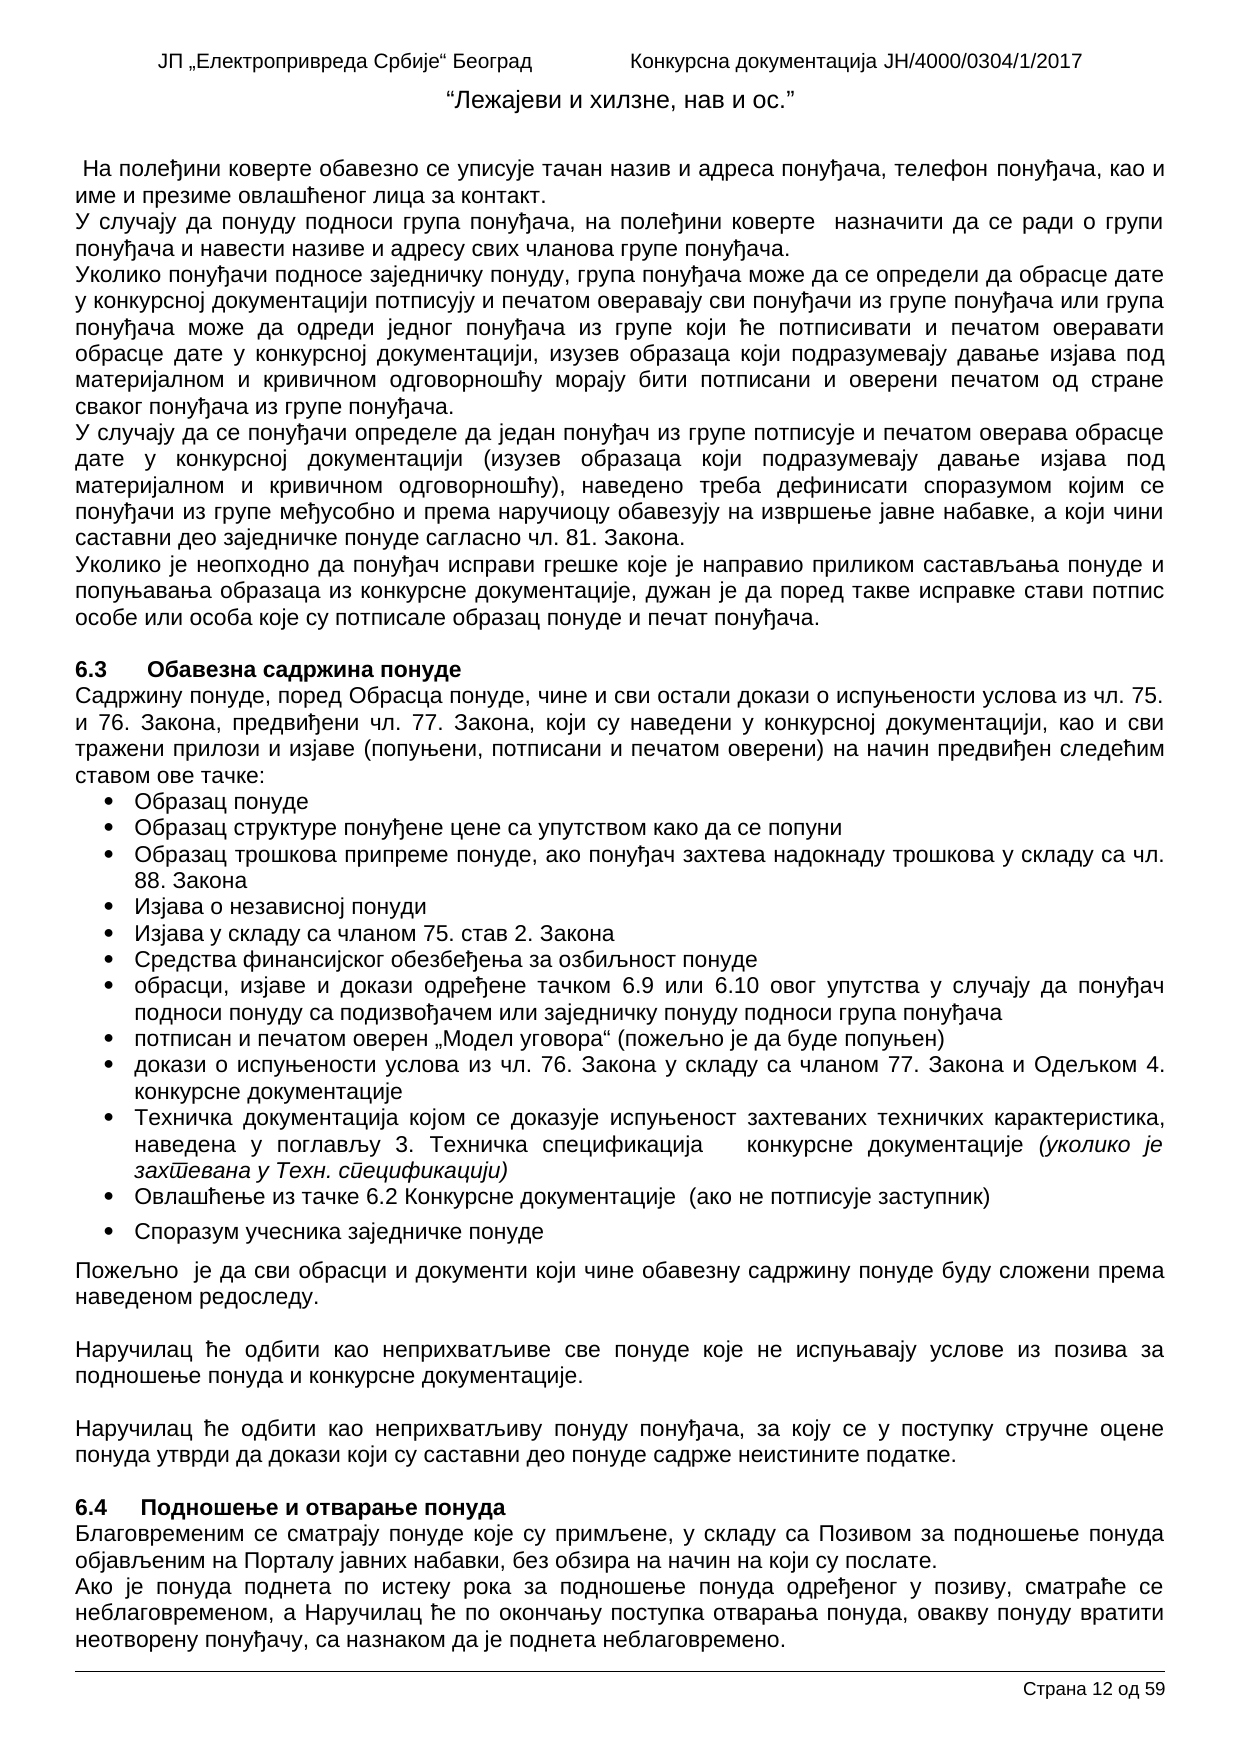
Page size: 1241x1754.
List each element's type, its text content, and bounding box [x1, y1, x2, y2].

text Уколико је неопходно да понуђач исправи грешке које је направио приликом састављања понуде и попуњавања образаца из конкурсне документације, дужан је да поред такве исправке стави потпис особе или особа које су потписале образац понуде и печат понуђача. [75, 551, 1165, 630]
text Образац структуре понуђене цене са упутством како да се попуни [104, 814, 1165, 841]
text Благовременим се сматрају понуде које су примљене, у складу са Позивом за подношење понуда објављеним на Порталу јавних набавки, без обзира на начин на који су послате. [75, 1520, 1165, 1573]
text У случају да се понуђачи определе да један понуђач из групе потписује и печатом оверава обрасце дате у конкурсној документацији (изузев образаца који подразумевају давање изјава под материјалном и кривичном одговорношћу), наведено треба дефинисати споразумом којим се понуђачи из групе међусобно и према наручиоцу обавезују на извршење јавне набавке, а који чини саставни део заједничке понуде сагласно чл. 81. Закона. [75, 419, 1165, 551]
text У случају да понуду подноси група понуђача, на полеђини коверте назначити да се ради о групи понуђача и навести називе и адресу свих чланова групе понуђача. [75, 208, 1165, 261]
text Споразум учесника заједничке понуде [104, 1218, 1165, 1244]
text Уколико понуђачи подносе заједничку понуду, група понуђача може да се определи да обрасце дате у конкурсној документацији потписују и печатом оверавају сви понуђачи из групе понуђача или група понуђача може да одреди једног понуђача из групе који ће потписивати и печатом оверавати обрасце дате у конкурсној документацији, изузев образаца који подразумевају давање изјава под материјалном и кривичном одговорношћу морају бити потписани и оверени печатом од стране сваког понуђача из групе понуђача. [75, 261, 1165, 419]
text Техничка документација којом се доказује испуњеност захтеваних техничких карактеристика, наведена у поглављу 3. Техничка спецификација конкурсне документације (уколико је захтевана у Техн. спецификацији) [104, 1104, 1165, 1183]
text Образац понуде [104, 788, 1165, 814]
text Средства финансијског обезбеђења за озбиљност понуде [104, 946, 1165, 972]
text Пожељно је да сви обрасци и документи који чине обавезну садржину понуде буду сложени према наведеном редоследу. [75, 1257, 1165, 1309]
text Наручилац ће одбити као неприхватљиве све понуде које не испуњавају услове из позива за подношење понуда и конкурсне документације. [75, 1336, 1165, 1388]
text докази о испуњености услова из чл. 76. Закона у складу са чланом 77. Закона и Одељком 4. конкурсне документације [104, 1051, 1165, 1104]
text Ако је понуда поднета по истеку рока за подношење понуда одређеног у позиву, сматраће се неблаговременом, а Наручилац ће по окончању поступка отварања понуда, овакву понуду вратити неотворену понуђачу, са назнаком да је поднета неблаговремено. [75, 1573, 1165, 1652]
text Овлашћење из тачке 6.2 Конкурсне документације (ако не потписује заступник) [104, 1183, 1165, 1209]
text Наручилац ће одбити као неприхватљиву понуду понуђача, за коју се у поступку стручне оцене понуда утврди да докази који су саставни део понуде садрже неистините податке. [75, 1415, 1165, 1468]
text потписан и печатом оверен „Модел уговора“ (пожељно је да буде попуњен) [104, 1025, 1165, 1051]
list Подношење и отварање понуда [75, 1494, 1165, 1520]
text Изјава у складу са чланом 75. став 2. Закона [104, 920, 1165, 946]
text Изјава о независној понуди [104, 893, 1165, 920]
text На полеђини коверте обавезно се уписује тачан назив и адреса понуђача, телефон понуђача, као и име и презиме овлашћеног лица за контакт. [75, 155, 1165, 208]
text Садржину понуде, поред Обрасца понуде, чине и сви остали докази о испуњености услова из чл. 75. и 76. Закона, предвиђени чл. 77. Закона, који су наведени у конкурсној документацији, као и сви тражени прилози и изјаве (попуњени, потписани и печатом оверени) на начин предвиђен следећим ставом ове тачке: [75, 682, 1165, 788]
text обрасци, изјаве и докази одређене тачком 6.9 или 6.10 овог упутства у случају да понуђач подноси понуду са подизвођачем или заједничку понуду подноси група понуђача [104, 972, 1165, 1025]
text Образац трошкова припреме понуде, ако понуђач захтева надокнаду трошкова у складу са чл. 88. Закона [104, 841, 1165, 893]
list Обавезна садржина понуде [75, 656, 1165, 682]
